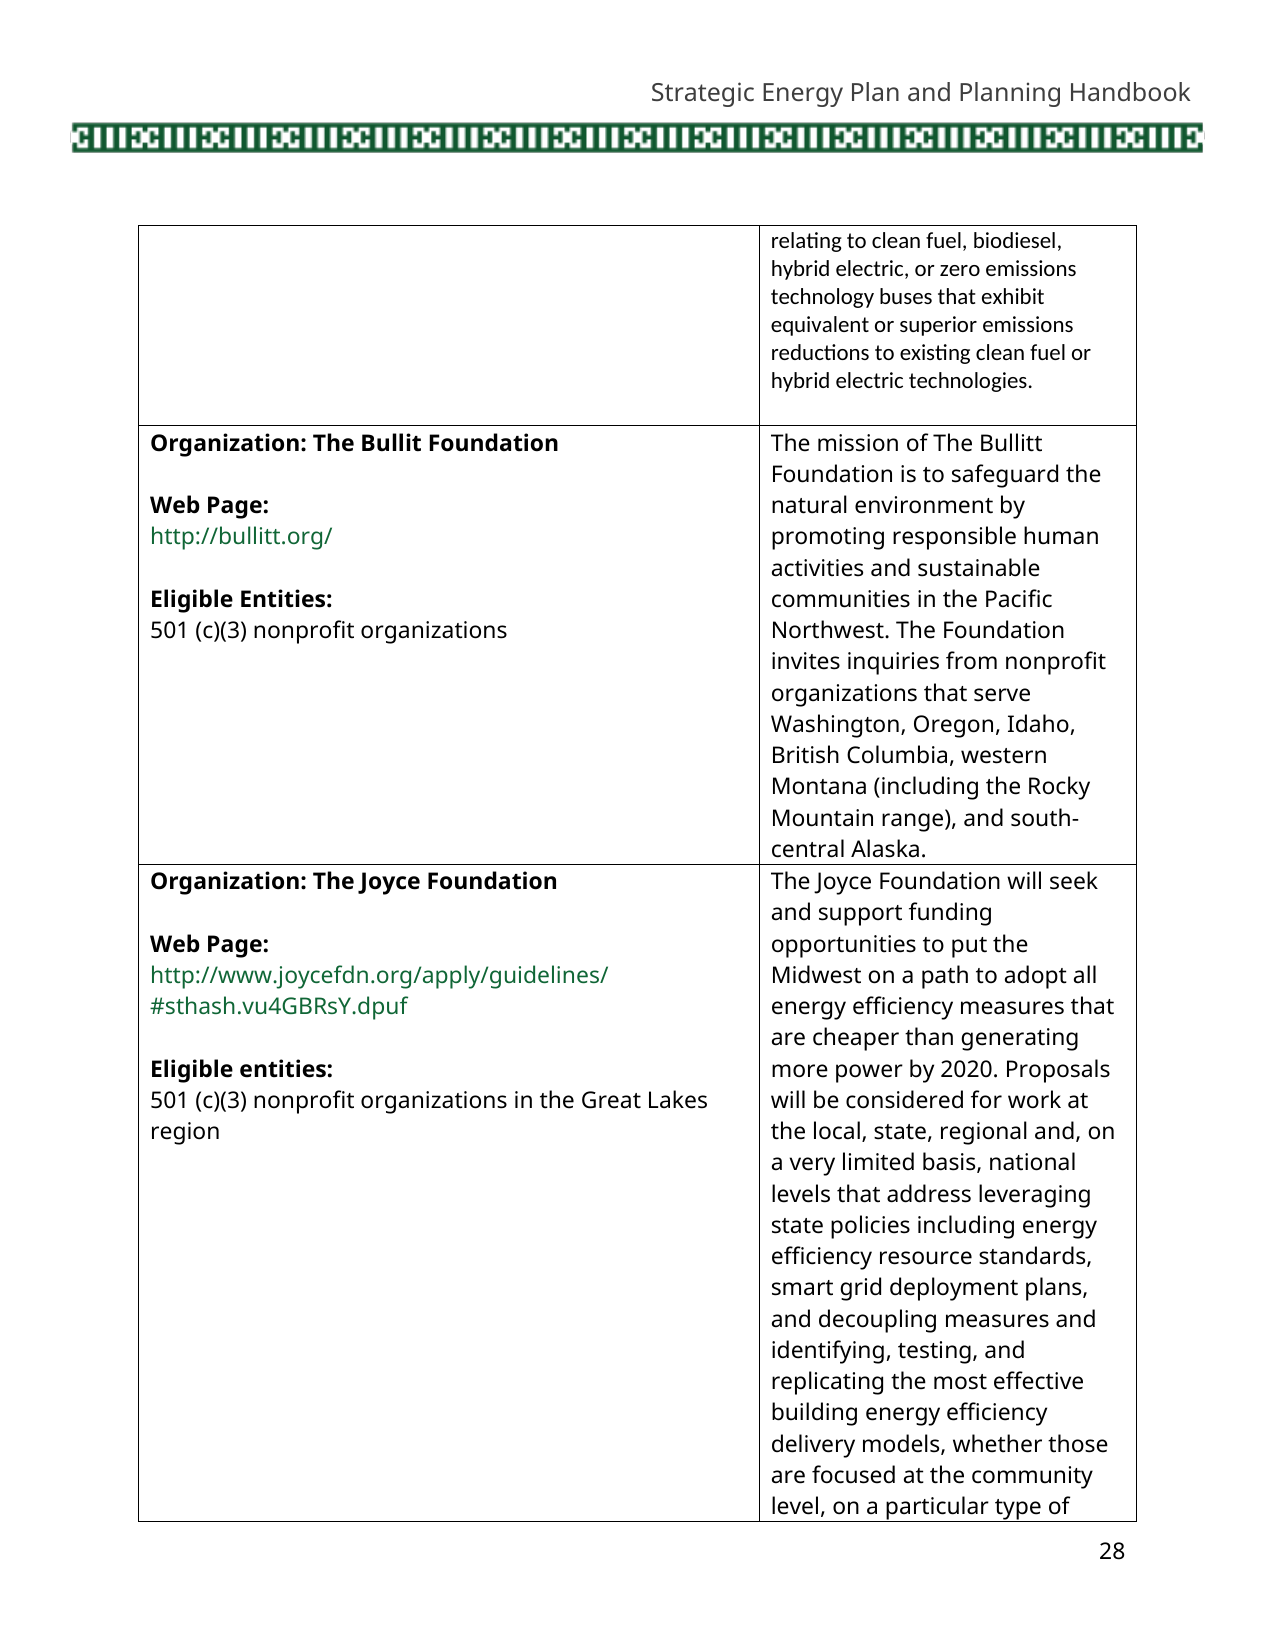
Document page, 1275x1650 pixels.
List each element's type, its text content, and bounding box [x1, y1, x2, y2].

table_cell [760, 865, 1136, 1521]
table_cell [139, 226, 759, 425]
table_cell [139, 865, 759, 1521]
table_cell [760, 226, 1136, 425]
table_cell The mission of The Bullitt Foundation is to safeguard the natural environment by promoting responsible human activities and sustainable communities in the Pacific Northwest. The Foundation invites inquiries from nonprofit organizations that serve Washington, Oregon, Idaho, British Columbia, western Montana (including the Rocky Mountain range), and south-central Alaska. [760, 426, 1136, 864]
table_cell Organization: The Bullit Foundation Web Page: http://bullitt.org/ Eligible Entities: 501 (c)(3) nonprofit organizations [139, 426, 759, 864]
